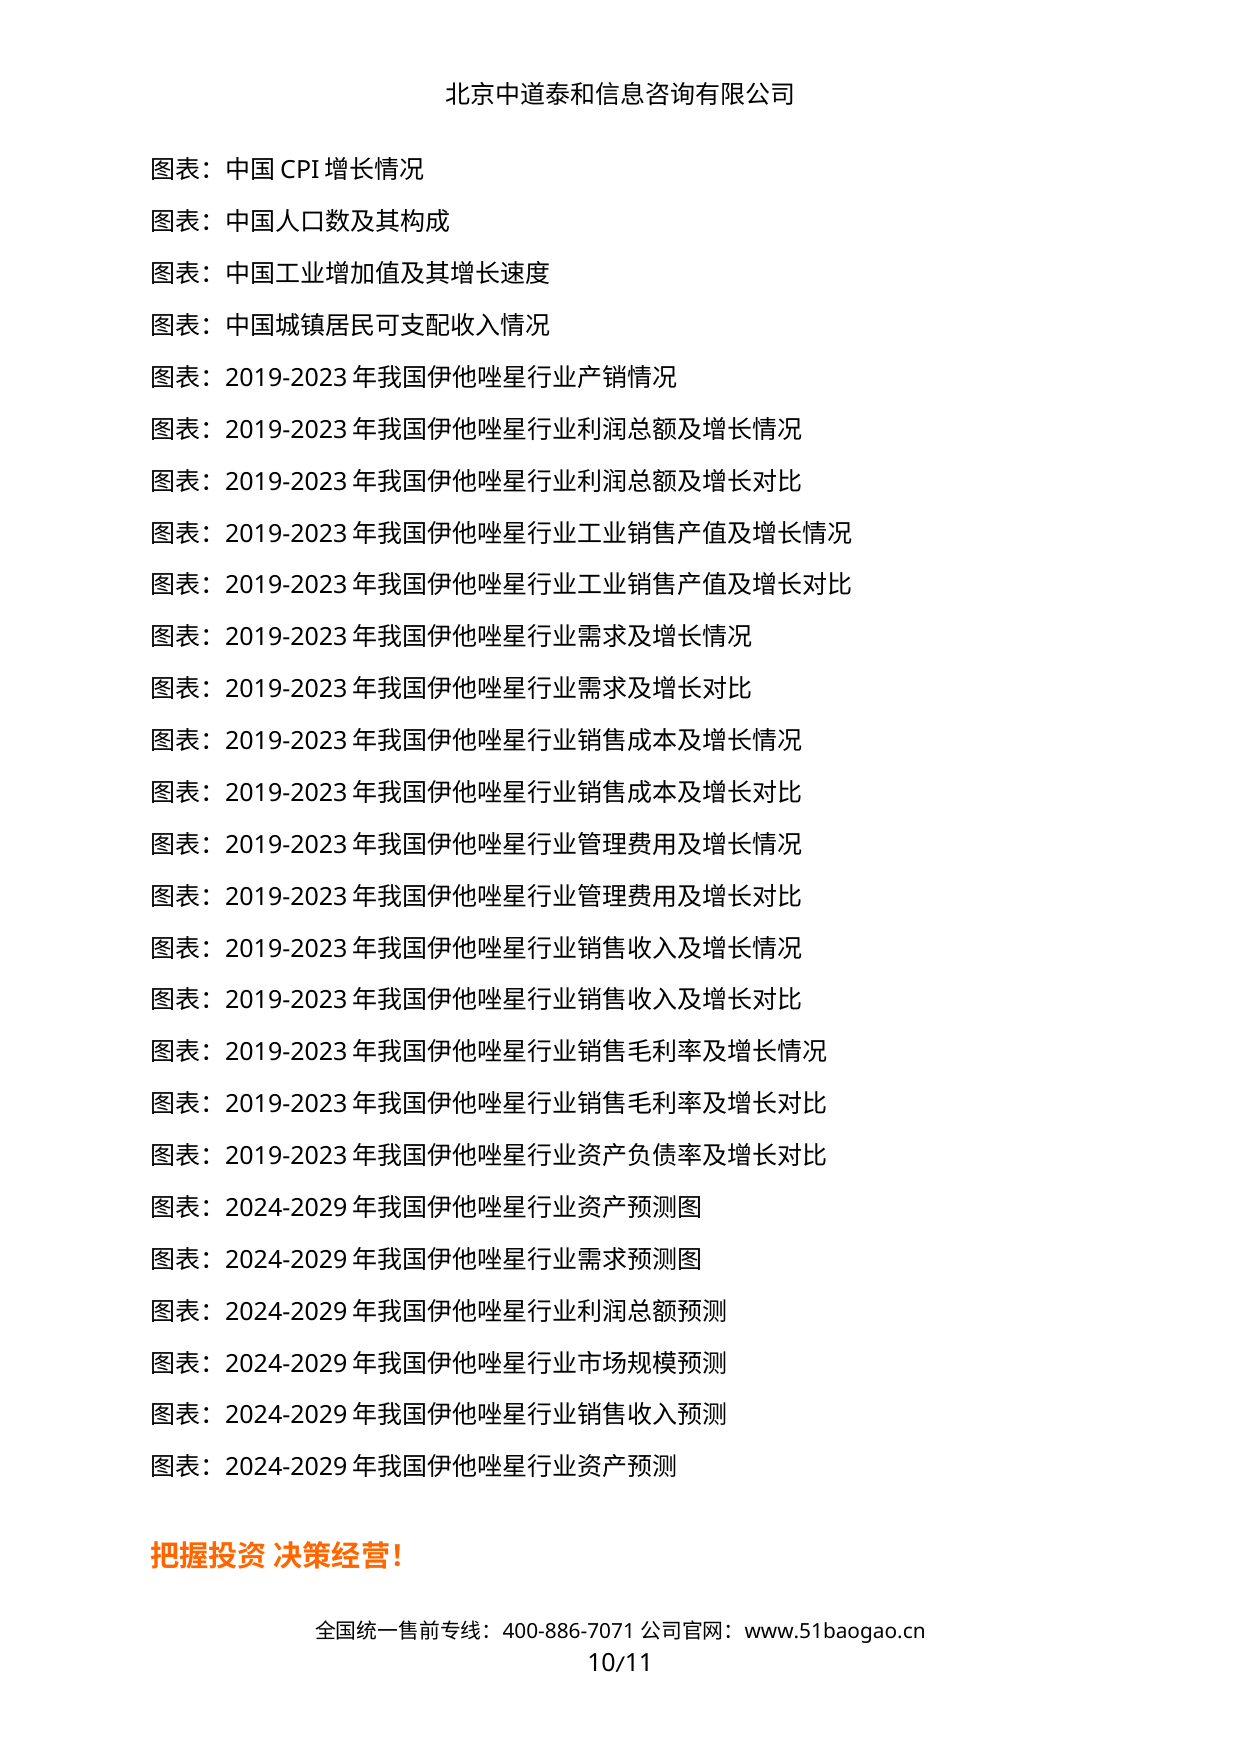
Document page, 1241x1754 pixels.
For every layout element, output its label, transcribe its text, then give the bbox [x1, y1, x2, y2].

text 图表：2019-2023年我国伊他唑星行业销售成本及增长对比 [150, 772, 1090, 809]
text 图表：2019-2023年我国伊他唑星行业需求及增长情况 [150, 617, 1090, 653]
text 图表：中国人口数及其构成 [150, 202, 1090, 238]
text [150, 1499, 1090, 1575]
text 图表：2019-2023年我国伊他唑星行业利润总额及增长情况 [150, 409, 1090, 446]
text 图表：2019-2023年我国伊他唑星行业销售成本及增长情况 [150, 721, 1090, 757]
text 图表：中国工业增加值及其增长速度 [150, 254, 1090, 290]
text 图表：2019-2023年我国伊他唑星行业销售收入及增长情况 [150, 928, 1090, 964]
text 图表：2024-2029年我国伊他唑星行业利润总额预测 [150, 1291, 1090, 1327]
text 图表：2024-2029年我国伊他唑星行业销售收入预测 [150, 1395, 1090, 1431]
text 图表：2019-2023年我国伊他唑星行业管理费用及增长对比 [150, 876, 1090, 912]
text 图表：2024-2029年我国伊他唑星行业需求预测图 [150, 1239, 1090, 1276]
text 图表：2024-2029年我国伊他唑星行业市场规模预测 [150, 1343, 1090, 1379]
text 图表：2024-2029年我国伊他唑星行业资产预测 [150, 1447, 1090, 1483]
text 图表：2019-2023年我国伊他唑星行业工业销售产值及增长对比 [150, 565, 1090, 601]
text 图表：2019-2023年我国伊他唑星行业工业销售产值及增长情况 [150, 513, 1090, 549]
text 图表：2024-2029年我国伊他唑星行业资产预测图 [150, 1187, 1090, 1224]
text 图表：2019-2023年我国伊他唑星行业需求及增长对比 [150, 669, 1090, 705]
text 图表：2019-2023年我国伊他唑星行业产销情况 [150, 357, 1090, 394]
text 图表：2019-2023年我国伊他唑星行业资产负债率及增长对比 [150, 1136, 1090, 1172]
text 图表：2019-2023年我国伊他唑星行业销售毛利率及增长对比 [150, 1084, 1090, 1120]
text 图表：2019-2023年我国伊他唑星行业利润总额及增长对比 [150, 461, 1090, 497]
text 图表：中国城镇居民可支配收入情况 [150, 306, 1090, 342]
text 图表：2019-2023年我国伊他唑星行业销售毛利率及增长情况 [150, 1032, 1090, 1068]
text 图表：2019-2023年我国伊他唑星行业管理费用及增长情况 [150, 824, 1090, 861]
text 图表：中国CPI增长情况 [150, 150, 1090, 186]
text 图表：2019-2023年我国伊他唑星行业销售收入及增长对比 [150, 980, 1090, 1016]
